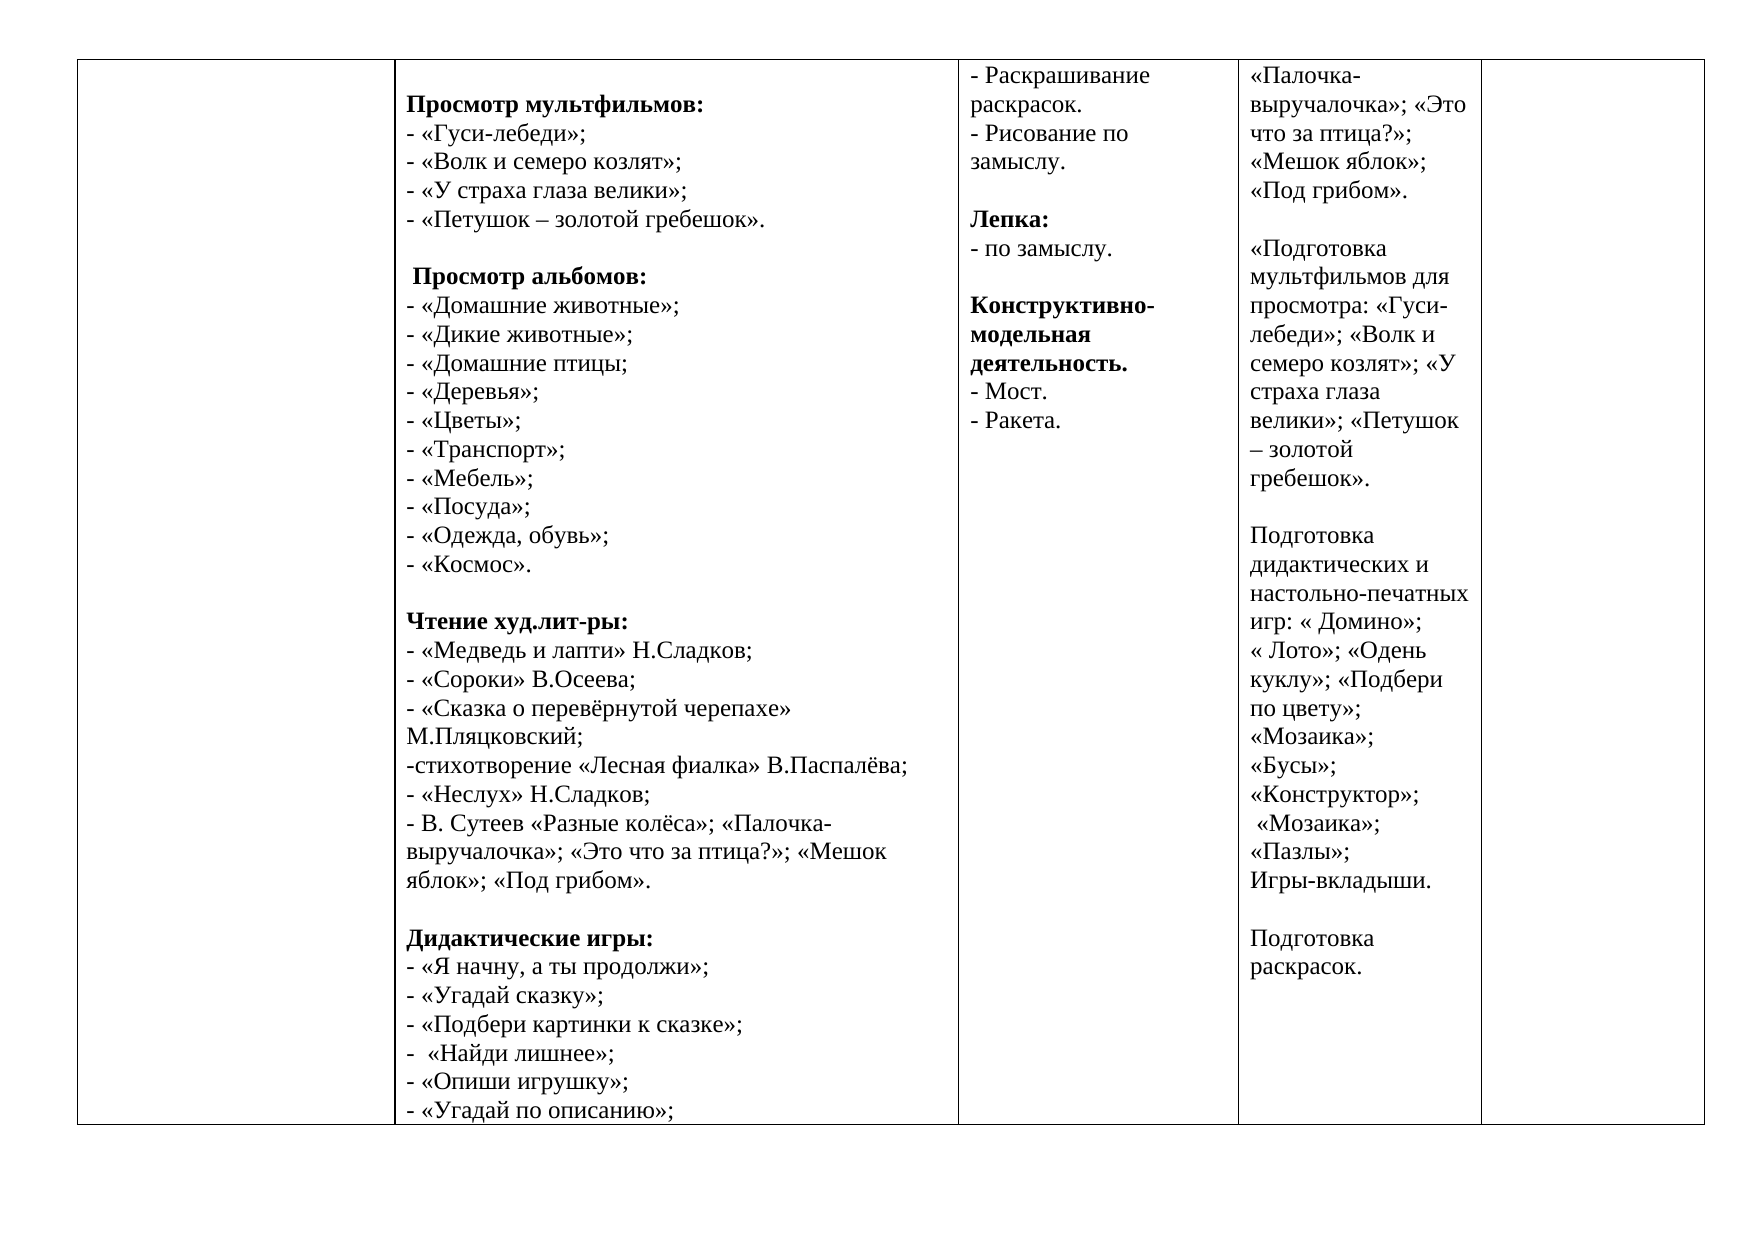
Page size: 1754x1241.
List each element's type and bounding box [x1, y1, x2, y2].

table_cell [959, 60, 1238, 1124]
table_cell [1482, 60, 1704, 1124]
table_cell [78, 60, 394, 1124]
table_cell [396, 60, 958, 1124]
table_cell [1239, 60, 1481, 1124]
